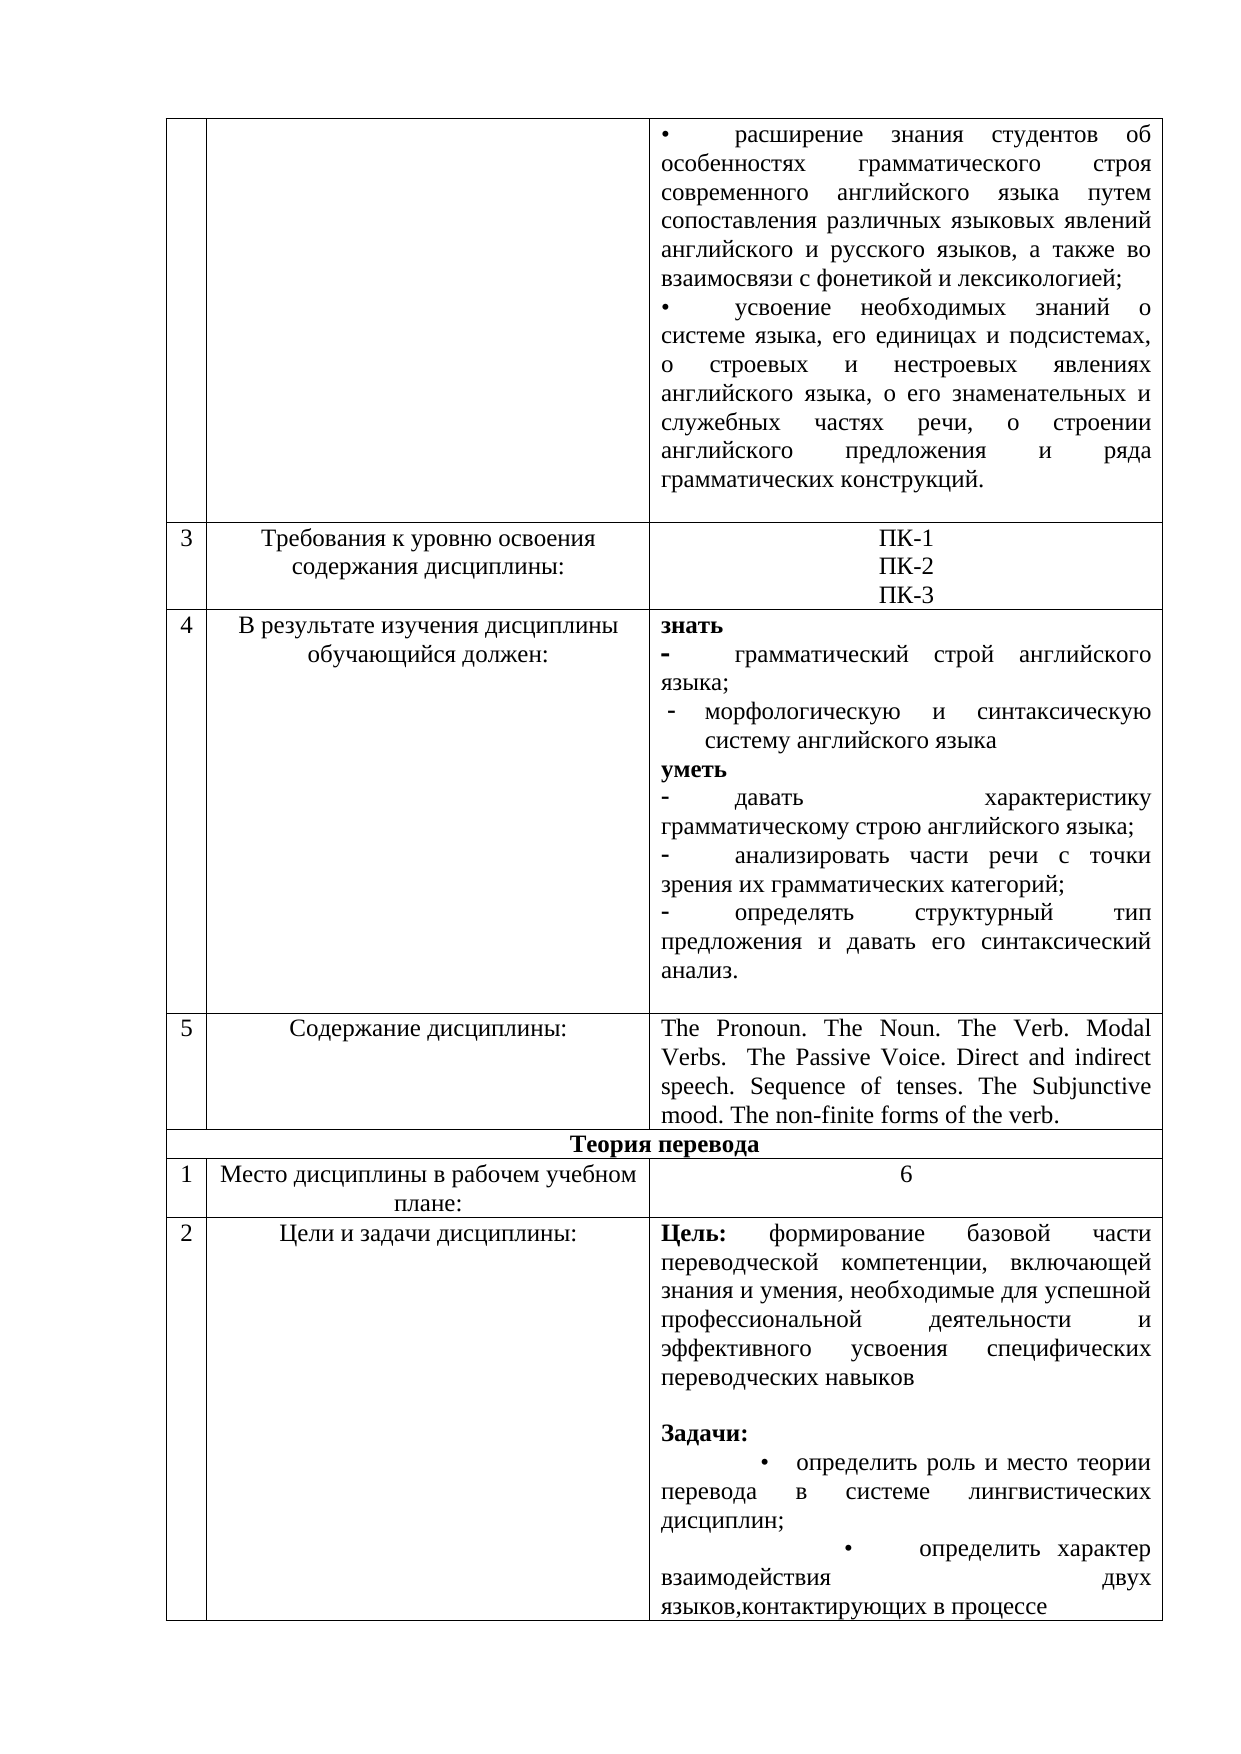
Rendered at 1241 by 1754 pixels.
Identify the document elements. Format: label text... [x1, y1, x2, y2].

table_cell Требования к уровню освоения содержания дисциплины: [207, 523, 649, 609]
table_cell Теория перевода [167, 1130, 1162, 1158]
table_cell Место дисциплины в рабочем учебном плане: [207, 1159, 649, 1217]
table_cell 6 [650, 1159, 1162, 1217]
table_cell В результате изучения дисциплины обучающийся должен: [207, 610, 649, 1012]
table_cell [207, 119, 649, 522]
table_cell знать грамматический строй английского языка; морфологическую и синтаксическую систему английского языка уметь давать характеристику грамматическому строю английского языка; анализировать части речи с точки зрения их грамматических категорий; определять структурный тип предложения и давать его синтаксический анализ. [650, 610, 1162, 1012]
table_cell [650, 1218, 1162, 1620]
table_cell 4 [167, 610, 206, 1012]
table_cell Содержание дисциплины: [207, 1014, 649, 1128]
table_cell ПК-1 ПК-2 ПК-3 [650, 523, 1162, 609]
table_cell 2 [167, 1218, 206, 1620]
table_cell 2 [167, 119, 206, 522]
table_cell 5 [167, 1014, 206, 1128]
table_cell The Pronoun. The Noun. The Verb. Modal Verbs. The Passive Voice. Direct and indirect speech. Sequence of tenses. The Subjunctive mood. The non-finite forms of the verb. [650, 1014, 1162, 1128]
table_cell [650, 119, 1162, 522]
table_cell 1 [167, 1159, 206, 1217]
table_cell 3 [167, 523, 206, 609]
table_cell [207, 1218, 649, 1620]
